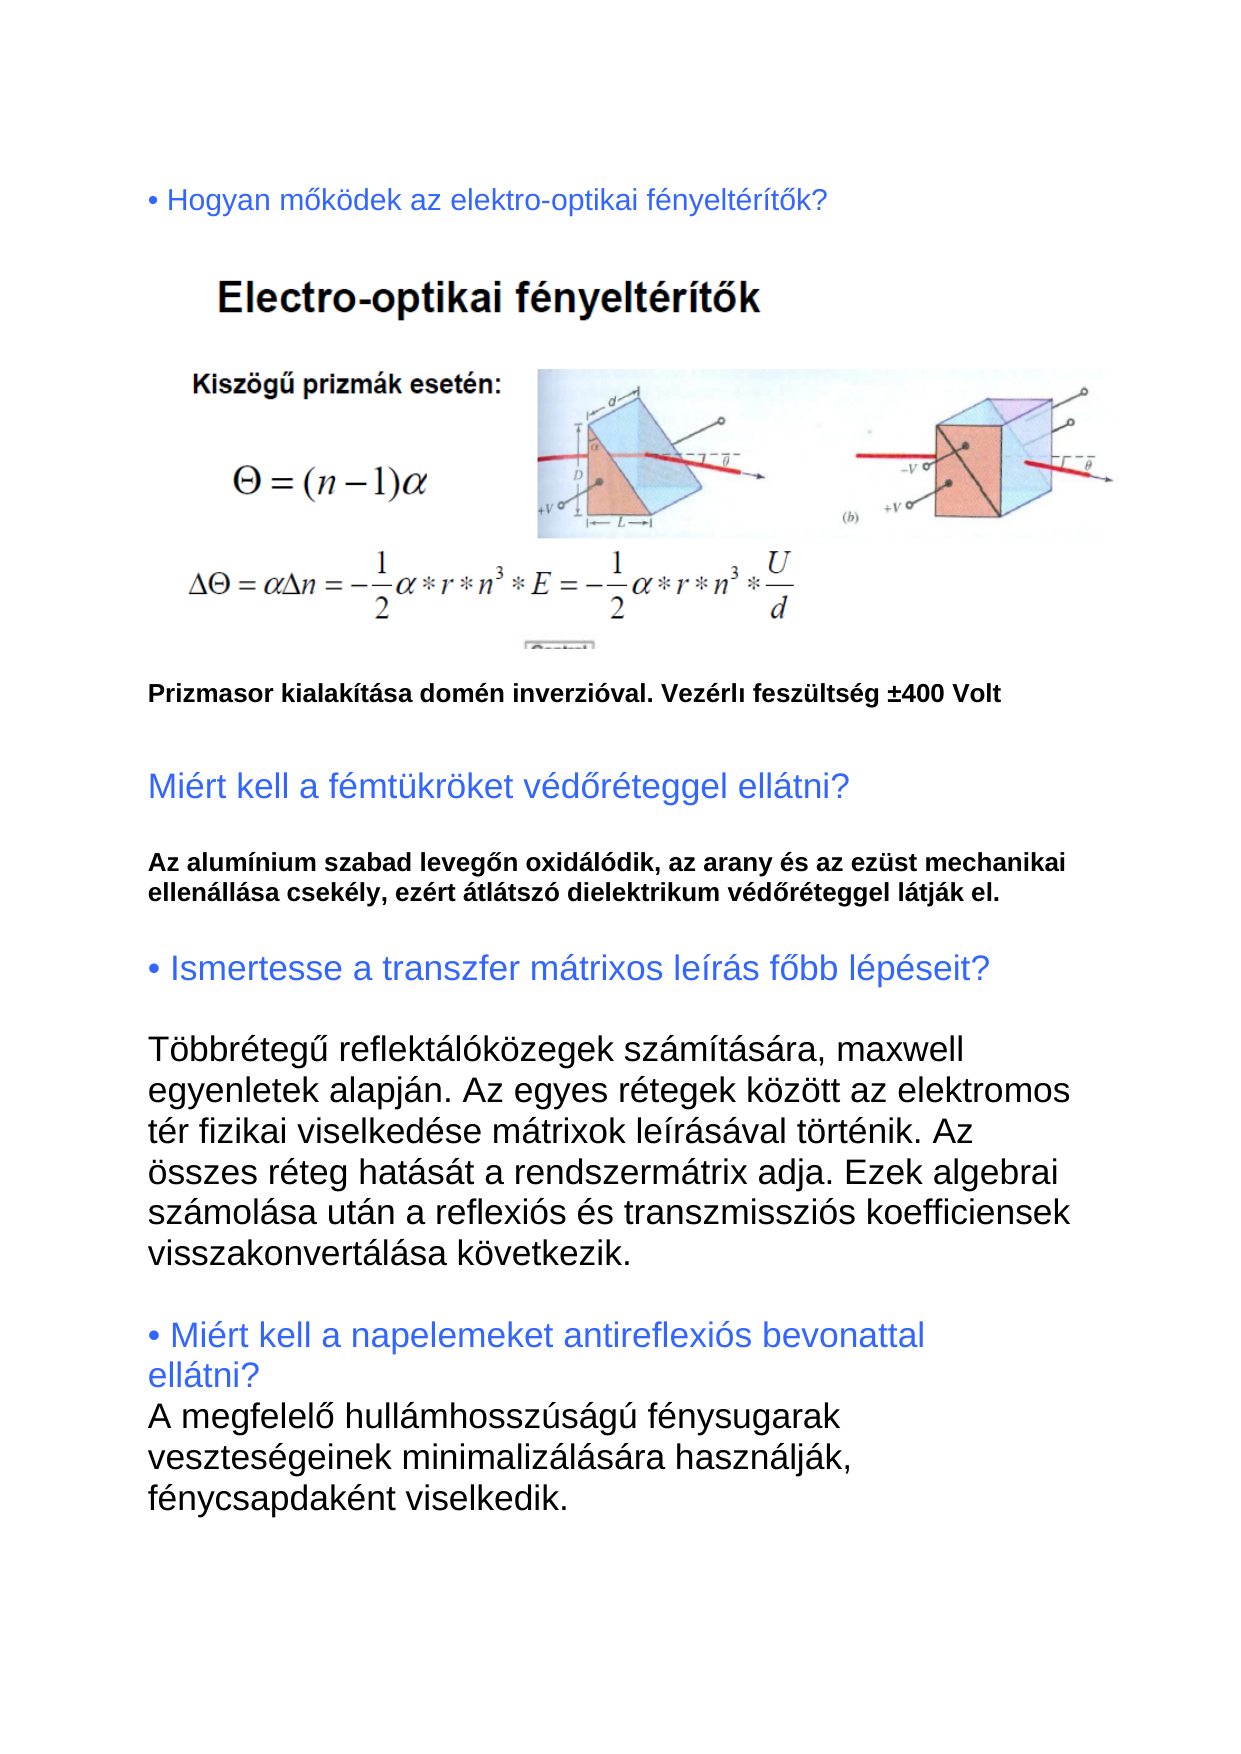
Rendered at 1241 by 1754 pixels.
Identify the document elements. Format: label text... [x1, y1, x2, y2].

text Prizmasor kialakítása domén inverzióval. Vezérlı feszültség ±400 Volt [148, 678, 1093, 708]
text A megfelelő hullámhosszúságú fénysugarak veszteségeinek minimalizálására használják, fénycsapdaként viselkedik. [148, 1395, 1093, 1517]
text Többrétegű reflektálóközegek számítására, maxwell egyenletek alapján. Az egyes rétegek között az elektromos tér fizikai viselkedése mátrixok leírásával történik. Az összes réteg hatását a rendszermátrix adja. Ezek algebrai számolása után a reflexiós és transzmissziós koefficiensek visszakonvertálása következik. [148, 1029, 1093, 1273]
text Miért kell a fémtükröket védőréteggel ellátni? [148, 765, 1093, 806]
text • Hogyan mőködek az elektro-optikai fényeltérítők? [148, 182, 1093, 217]
text • Miért kell a napelemeket antireflexiós bevonattal [148, 1314, 1093, 1354]
text Az alumínium szabad levegőn oxidálódik, az arany és az ezüst mechanikai ellenállása csekély, ezért átlátszó dielektrikum védőréteggel látják el. [148, 847, 1093, 906]
text • Ismertesse a transzfer mátrixos leírás főbb lépéseit? [148, 947, 1093, 988]
text ellátni? [148, 1354, 1093, 1395]
